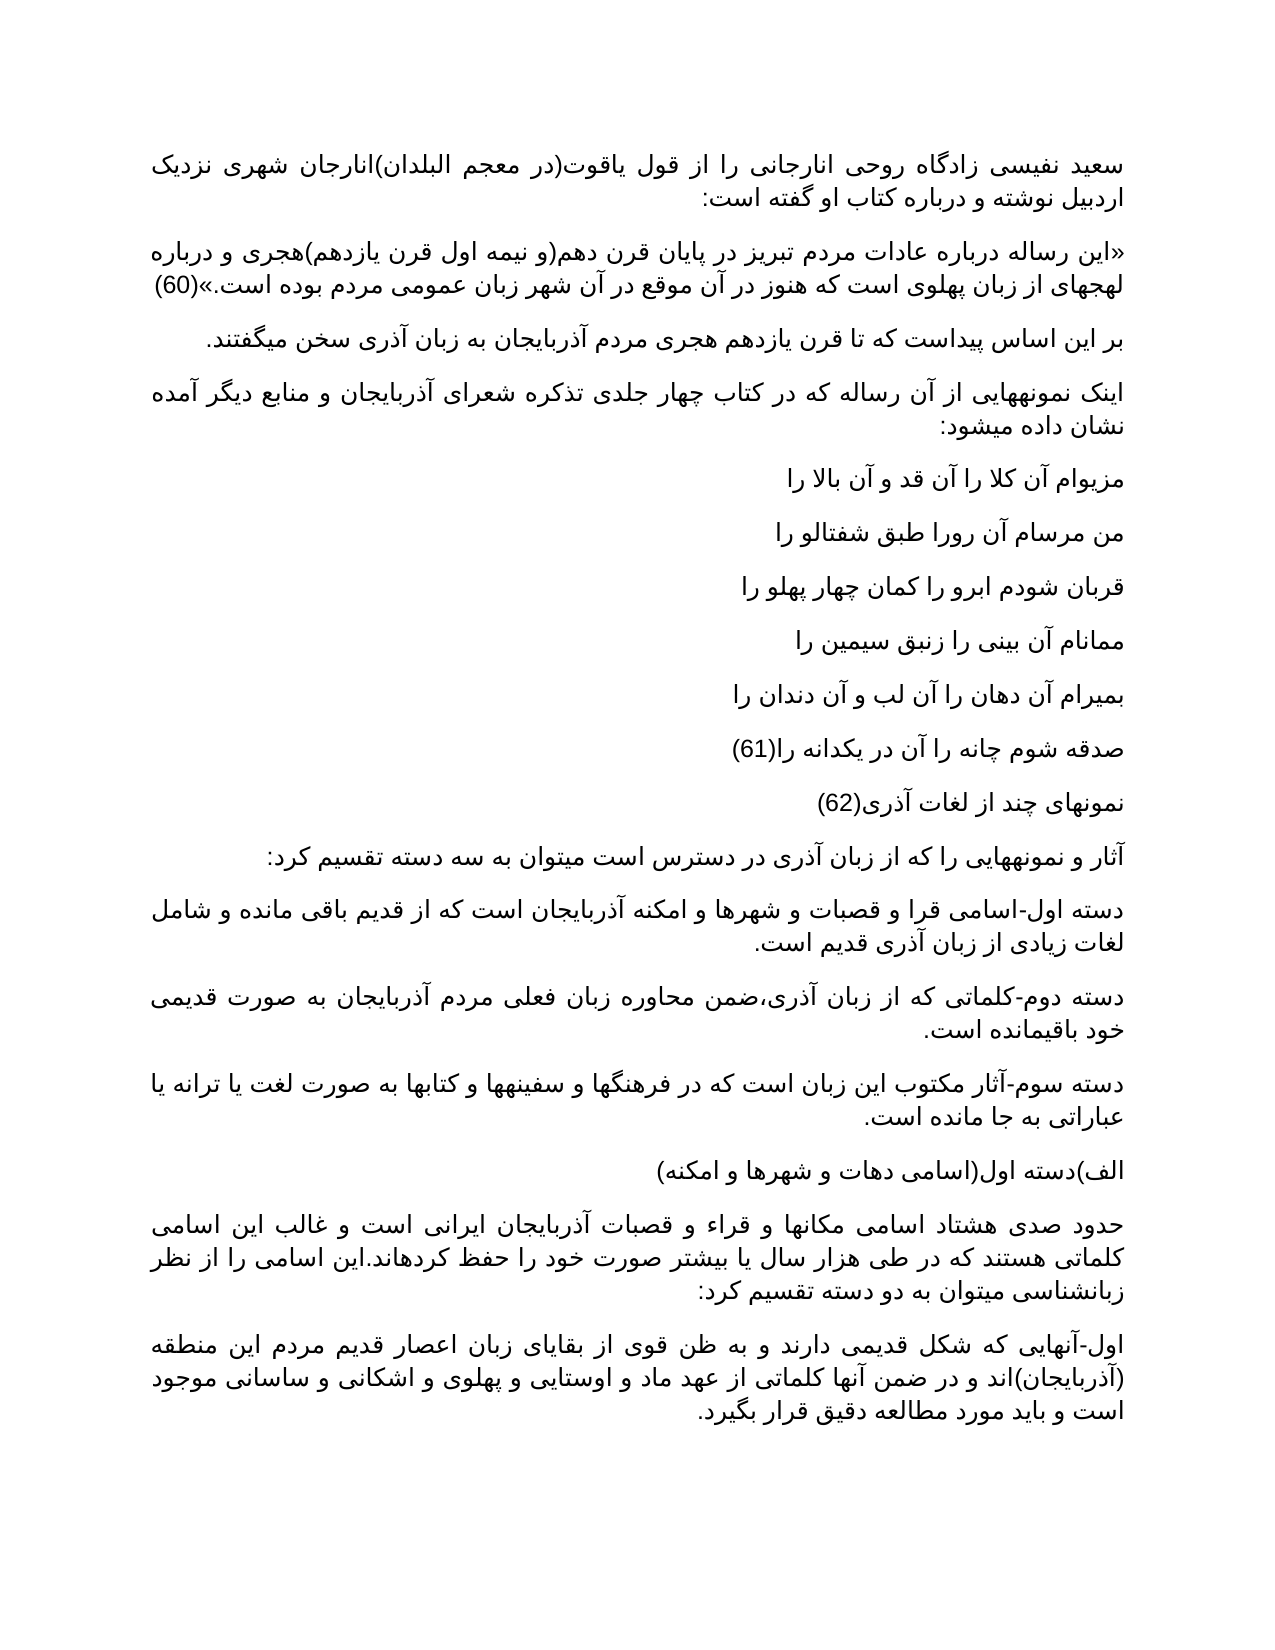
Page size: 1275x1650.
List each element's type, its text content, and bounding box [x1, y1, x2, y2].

text سعید نفیسی زادگاه روحی انارجانی را از قول‏ یاقوت(در معجم البلدان)انارجان شهری نزدیک‏ اردبیل نوشته و درباره کتاب او گفته است: [150, 150, 1125, 212]
text الف)دسته اول(اسامی دهات و شهرها و امکنه) [150, 1156, 1125, 1185]
text «این رساله درباره عادات مردم تبریز در پایان‏ قرن دهم(و نیمه اول قرن یازدهم)هجری و درباره‏ لهجه‏ای از زبان پهلوی است که هنوز در آن موقع‏ در آن شهر زبان عمومی مردم بوده است.»(60) [150, 237, 1125, 299]
text بمیرام آن دهان را آن لب و آن دندان را [150, 680, 1125, 709]
text دسته سوم-آثار مکتوب این زبان است که در فرهنگ‏ها و سفینه‏ها و کتاب‏ها به صورت لغت یا ترانه یا عباراتی به جا مانده است. [150, 1069, 1125, 1131]
text حدود صدی هشتاد اسامی مکان‏ها و قراء و قصبات آذربایجان ایرانی است و غالب این اسامی‏ کلماتی هستند که در طی هزار سال یا بیشتر صورت‏ خود را حفظ کرده‏اند.این اسامی را از نظر زبانشناسی می‏توان به دو دسته تقسیم کرد: [150, 1210, 1125, 1304]
text قربان شودم ابرو را کمان چهار پهلو را [150, 572, 1125, 601]
text نمونه‏ای چند از لغات آذری(62) [150, 788, 1125, 816]
text دسته اول-اسامی قرا و قصبات و شهرها و امکنه آذربایجان است که از قدیم باقی مانده و شامل‏ لغات زیادی از زبان آذری قدیم است. [150, 895, 1125, 957]
text دسته دوم-کلماتی که از زبان آذری،ضمن‏ محاوره زبان فعلی مردم آذربایجان به صورت‏ قدیمی خود باقیمانده است. [150, 982, 1125, 1044]
text ممانام آن بینی را زنبق سیمین را [150, 626, 1125, 655]
text اول-آنهایی که شکل قدیمی دارند و به ظن قوی‏ از بقایای زبان اعصار قدیم مردم این منطقه‏ (آذربایجان)اند و در ضمن آنها کلماتی از عهد ماد و اوستایی و پهلوی و اشکانی و ساسانی موجود است و باید مورد مطالعه دقیق قرار بگیرد. [150, 1330, 1125, 1424]
text صدقه شوم چانه را آن در یکدانه را(61) [150, 734, 1125, 762]
text اینک نمونه‏هایی از آن رساله که در کتاب چهار جلدی تذکره شعرای آذربایجان و منابع دیگر آمده‏ نشان داده می‏شود: [150, 378, 1125, 439]
text من مرسام آن رورا طبق شفتالو را [150, 518, 1125, 547]
text مزیوام آن کلا را آن قد و آن بالا را [150, 464, 1125, 493]
text بر این اساس پیداست که تا قرن یازدهم هجری‏ مردم آذربایجان به زبان آذری سخن می‏گفتند. [150, 324, 1125, 352]
text آثار و نمونه‏هایی را که از زبان آذری در دسترس‏ است می‏توان به سه دسته تقسیم کرد: [150, 841, 1125, 870]
